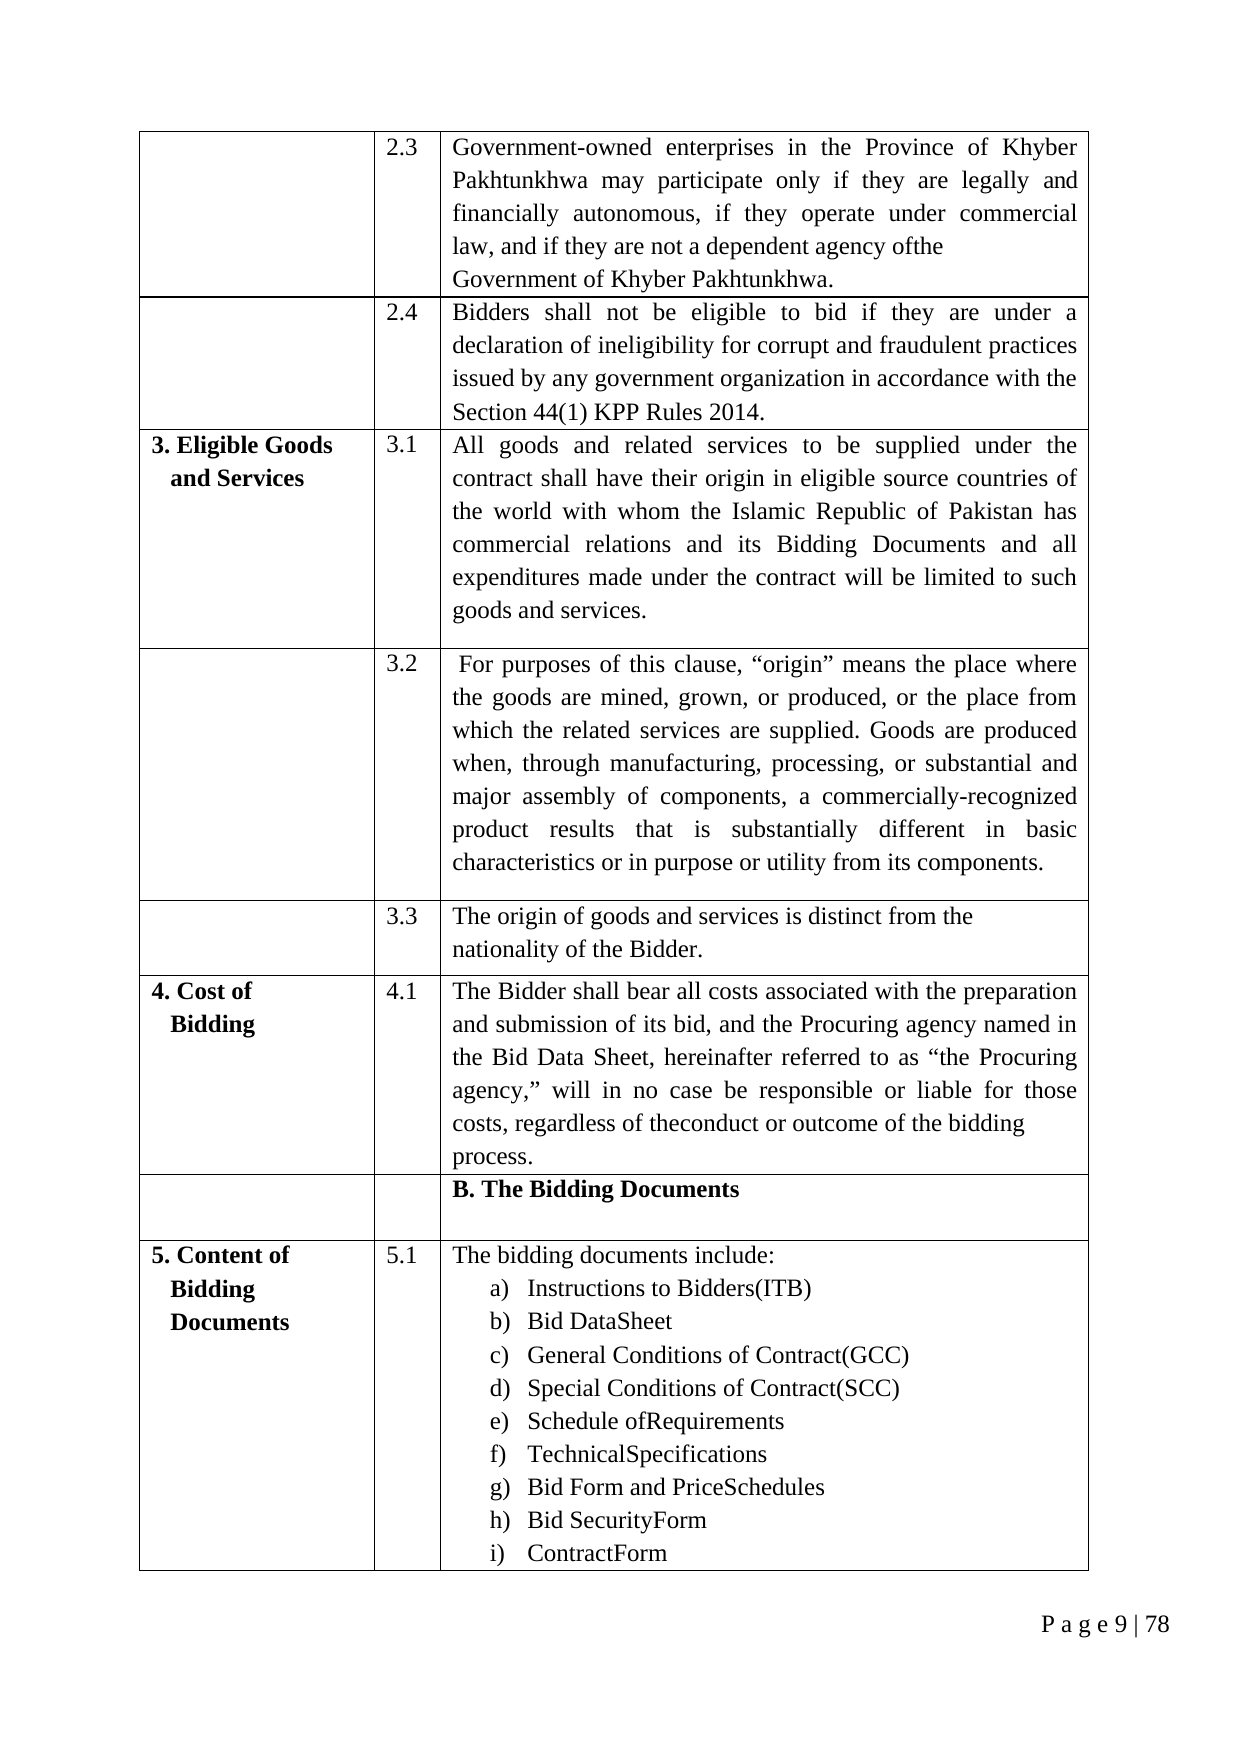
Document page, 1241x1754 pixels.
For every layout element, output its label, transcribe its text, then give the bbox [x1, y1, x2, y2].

table_cell [140, 298, 374, 429]
table_cell 4. Cost of Bidding [140, 976, 374, 1173]
table_header 2.3 [375, 132, 440, 296]
table_cell All goods and related services to be supplied under the contract shall have their origin in eligible source countries of the world with whom the Islamic Republic of Pakistan has commercial relations and its Bidding Documents and all expenditures made under the contract will be limited to such goods and services. [441, 430, 1088, 648]
table_cell The Bidder shall bear all costs associated with the preparation and submission of its bid, and the Procuring agency named in the Bid Data Sheet, hereinafter referred to as “the Procuring agency,” will in no case be responsible or liable for those costs, regardless of theconduct or outcome of the bidding process. [441, 976, 1088, 1173]
table_cell B. The Bidding Documents [441, 1175, 1088, 1239]
table_header [140, 132, 374, 296]
table_cell For purposes of this clause, “origin” means the place where the goods are mined, grown, or produced, or the place from which the related services are supplied. Goods are produced when, through manufacturing, processing, or substantial and major assembly of components, a commercially-recognized product results that is substantially different in basic characteristics or in purpose or utility from its components. [441, 649, 1088, 900]
table_cell The bidding documents include: Instructions to Bidders(ITB) Bid DataSheet General Conditions of Contract(GCC) Special Conditions of Contract(SCC) Schedule ofRequirements TechnicalSpecifications Bid Form and PriceSchedules Bid SecurityForm ContractForm [441, 1241, 1088, 1570]
table_cell 4.1 [375, 976, 440, 1173]
table_cell Bidders shall not be eligible to bid if they are under a declaration of ineligibility for corrupt and fraudulent practices issued by any government organization in accordance with the Section 44(1) KPP Rules 2014. [441, 298, 1088, 429]
table_cell 5. Content of Bidding Documents [140, 1241, 374, 1570]
table_cell The origin of goods and services is distinct from the nationality of the Bidder. [441, 901, 1088, 975]
table_cell 2.4 [375, 298, 440, 429]
table_cell [375, 1175, 440, 1239]
table_cell 3.2 [375, 649, 440, 900]
table_header Government-owned enterprises in the Province of Khyber Pakhtunkhwa may participate only if they are legally and financially autonomous, if they operate under commercial law, and if they are not a dependent agency ofthe Government of Khyber Pakhtunkhwa. [441, 132, 1088, 296]
table_cell [140, 1175, 374, 1239]
table_cell 5.1 [375, 1241, 440, 1570]
table_cell 3.3 [375, 901, 440, 975]
table_cell [140, 901, 374, 975]
table_cell 3. Eligible Goods and Services [140, 430, 374, 648]
table_cell 3.1 [375, 430, 440, 648]
table_cell [140, 649, 374, 900]
